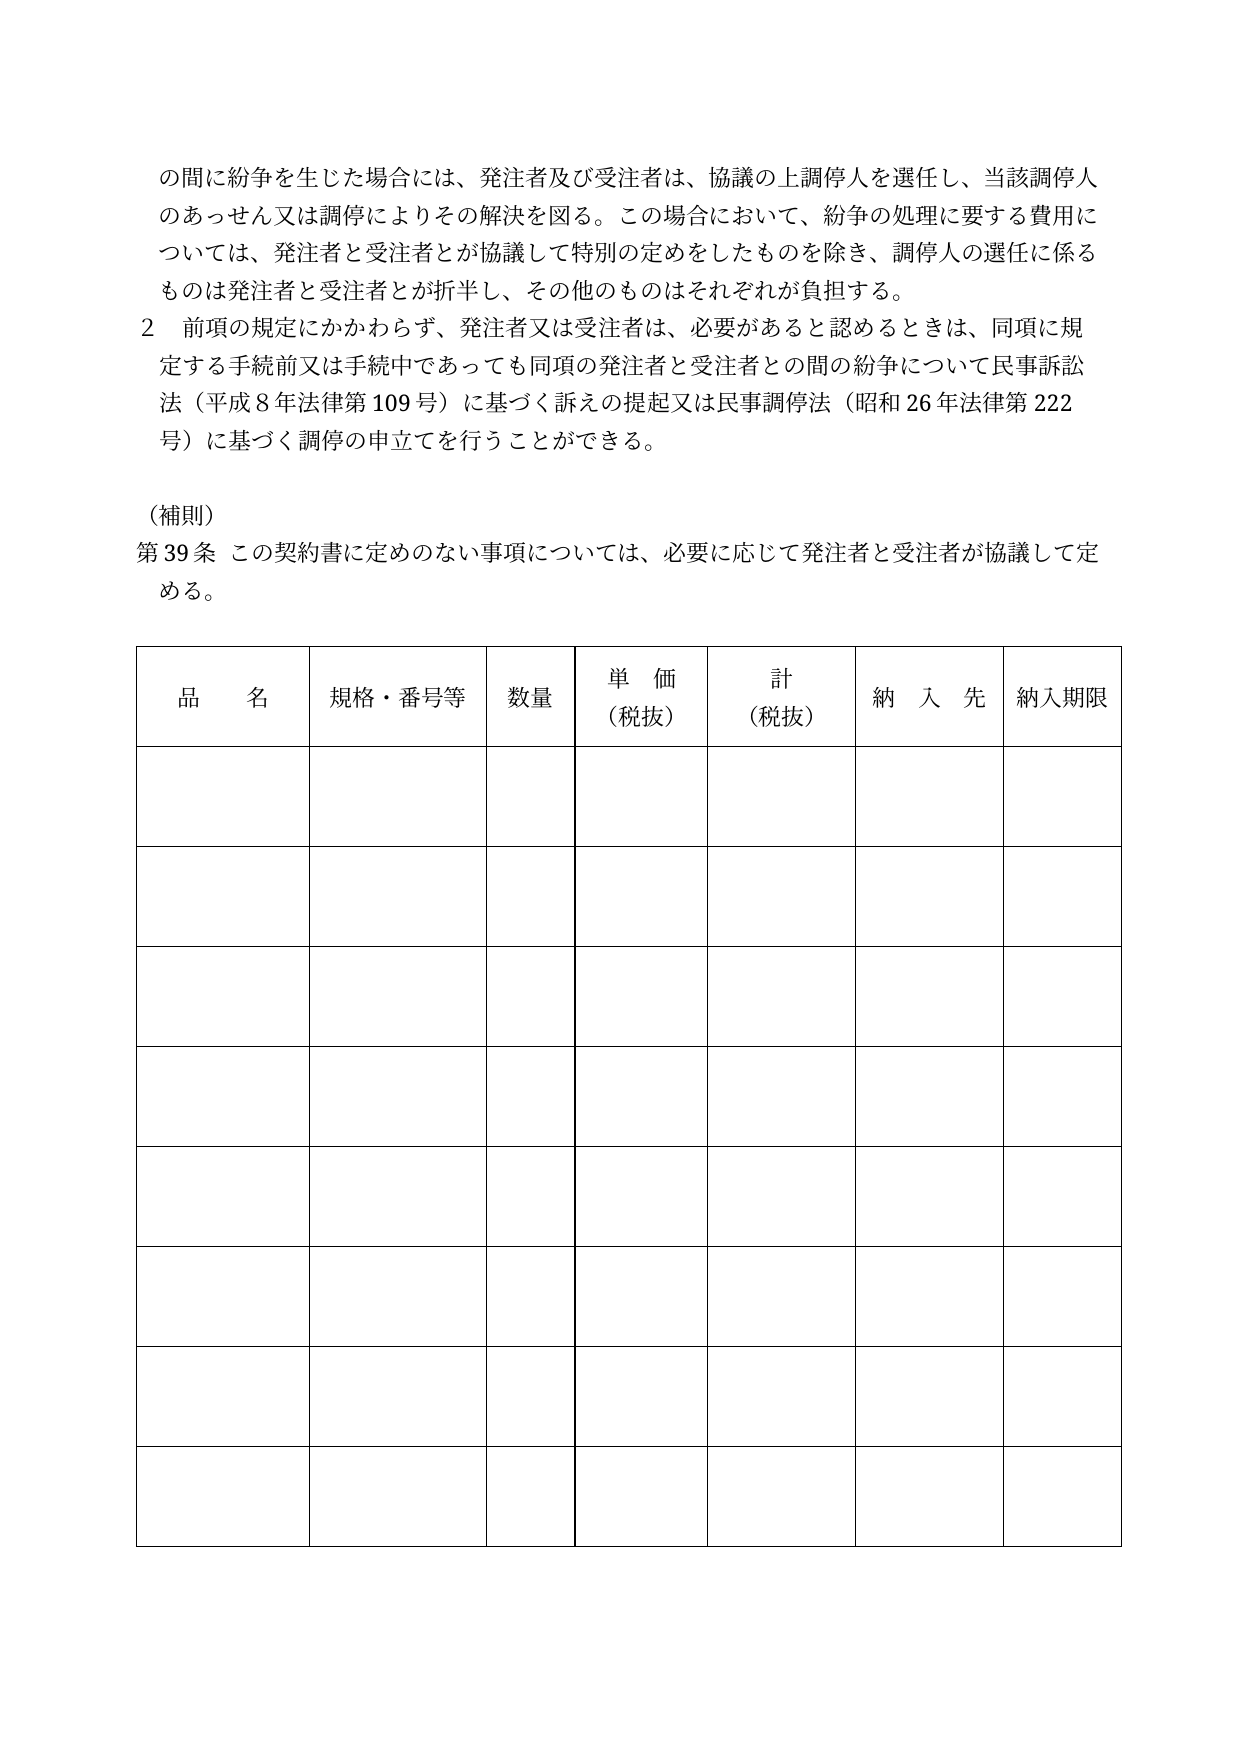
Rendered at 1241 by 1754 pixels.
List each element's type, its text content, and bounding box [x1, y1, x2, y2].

table_cell [310, 747, 486, 846]
table_cell [1004, 1247, 1121, 1346]
table_header 計 （税抜） [708, 647, 855, 746]
table_cell [1004, 847, 1121, 946]
text ２ 前項の規定にかかわらず、発注者又は受注者は、必要があると認めるときは、同項に規定する手続前又は手続中であっても同項の発注者と受注者との間の紛争について民事訴訟法（平成８年法律第109号）に基づく訴えの提起又は民事調停法（昭和26年法律第222号）に基づく調停の申立てを行うことができる。 [136, 308, 1104, 458]
table_cell [576, 1447, 707, 1546]
table_header 単 価 （税抜） [576, 647, 707, 746]
table_cell [1004, 947, 1121, 1046]
table_header 規格・番号等 [310, 647, 486, 746]
table_cell [1004, 747, 1121, 846]
table_cell [310, 947, 486, 1046]
table_cell [576, 1247, 707, 1346]
table_cell [487, 1147, 574, 1246]
table_cell [1004, 1347, 1121, 1446]
table_header 納 入 先 [856, 647, 1003, 746]
table_cell [856, 1247, 1003, 1346]
table_cell [708, 1047, 855, 1146]
table_cell [708, 1347, 855, 1446]
table_cell [137, 1247, 309, 1346]
table_cell [310, 1347, 486, 1446]
table_cell [310, 1247, 486, 1346]
table_cell [487, 747, 574, 846]
table_cell [137, 747, 309, 846]
table_cell [708, 847, 855, 946]
table_cell [856, 947, 1003, 1046]
table_cell [310, 1447, 486, 1546]
table_cell [576, 1347, 707, 1446]
table_cell [856, 847, 1003, 946]
table_cell [487, 1347, 574, 1446]
text 第39条 この契約書に定めのない事項については、必要に応じて発注者と受注者が協議して定める。 [136, 533, 1104, 608]
table_cell [856, 1347, 1003, 1446]
table_cell [487, 1047, 574, 1146]
table_cell [310, 1147, 486, 1246]
table_cell [310, 1047, 486, 1146]
table_cell [487, 947, 574, 1046]
table_cell [487, 847, 574, 946]
table_cell [576, 1147, 707, 1246]
table_cell [856, 1447, 1003, 1546]
table_cell [856, 1047, 1003, 1146]
table_cell [576, 747, 707, 846]
table_cell [708, 947, 855, 1046]
table_cell [137, 1347, 309, 1446]
table_cell [576, 1047, 707, 1146]
text （補則） [136, 496, 1104, 533]
table_cell [576, 847, 707, 946]
table_cell [708, 1247, 855, 1346]
table_header 納入期限 [1004, 647, 1121, 746]
table_cell [708, 1447, 855, 1546]
table_cell [708, 747, 855, 846]
table_cell [137, 1447, 309, 1546]
table_cell [137, 1047, 309, 1146]
table_cell [487, 1247, 574, 1346]
table_cell [856, 747, 1003, 846]
table_cell [708, 1147, 855, 1246]
table_cell [1004, 1147, 1121, 1246]
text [136, 158, 1104, 308]
table_cell [137, 947, 309, 1046]
table_cell [487, 1447, 574, 1546]
table_cell [1004, 1047, 1121, 1146]
table_cell [137, 847, 309, 946]
table_cell [310, 847, 486, 946]
table_header 品 名 [137, 647, 309, 746]
table_cell [1004, 1447, 1121, 1546]
table_header 数量 [487, 647, 574, 746]
table_cell [856, 1147, 1003, 1246]
table_cell [137, 1147, 309, 1246]
table_cell [576, 947, 707, 1046]
